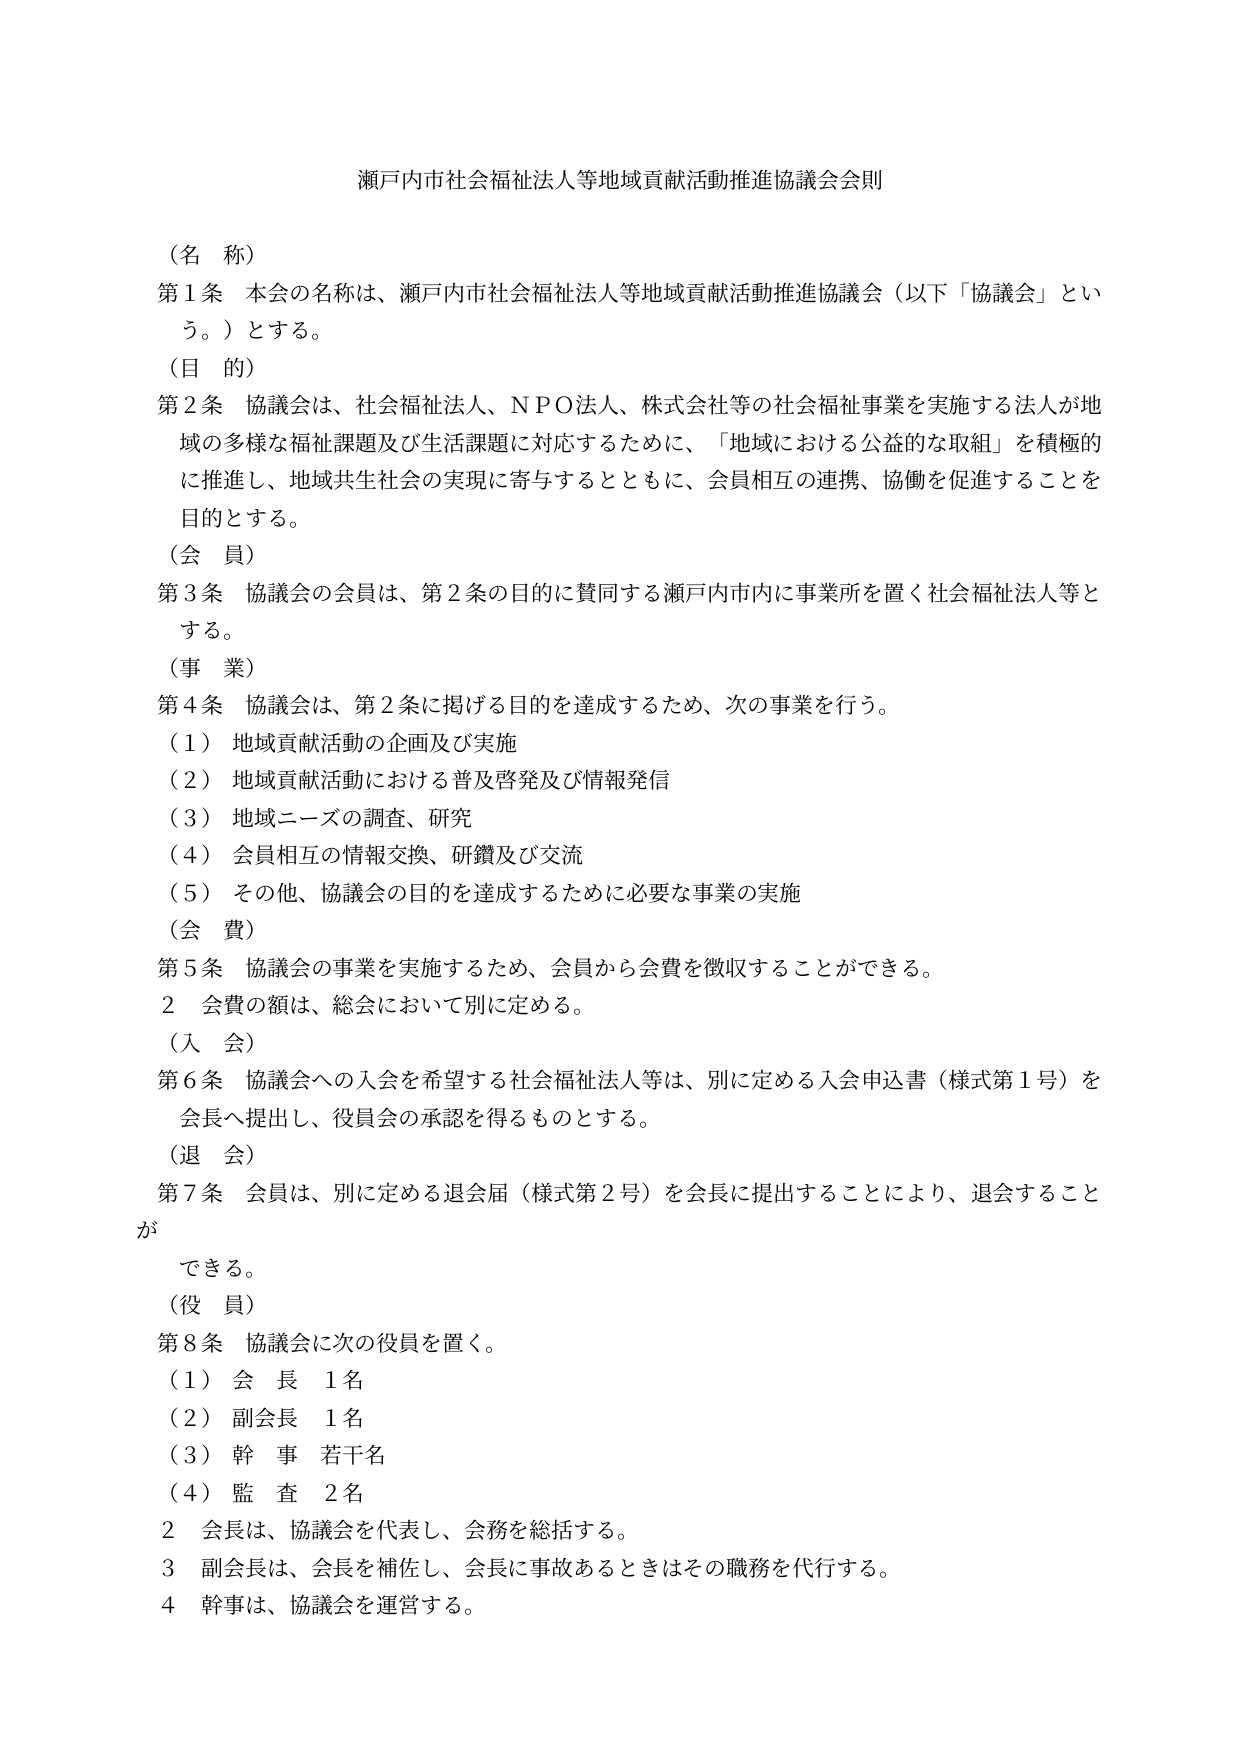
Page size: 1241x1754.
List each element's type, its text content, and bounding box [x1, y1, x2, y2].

text （事 業） [136, 648, 1104, 686]
list 地域貢献活動における普及啓発及び情報発信 [158, 761, 1104, 798]
text 第３条 協議会の会員は、第２条の目的に賛同する瀬戸内市内に事業所を置く社会福祉法人等とする。 [136, 573, 1104, 648]
text 第１条 本会の名称は、瀬戸内市社会福祉法人等地域貢献活動推進協議会（以下「協議会」という。）とする。 [158, 273, 1104, 348]
text （目 的） [136, 348, 1104, 386]
text （会 員） [136, 536, 1104, 573]
text （会 費） [136, 911, 1104, 948]
text 第７条 会員は、別に定める退会届（様式第２号）を会長に提出することにより、退会することが [136, 1173, 1104, 1248]
text （入 会） [136, 1023, 1104, 1061]
text （名 称） [136, 236, 1104, 273]
list 会 長 １名 [158, 1361, 1104, 1398]
text 第５条 協議会の事業を実施するため、会員から会費を徴収することができる。 [136, 948, 1104, 986]
text 第４条 協議会は、第２条に掲げる目的を達成するため、次の事業を行う。 [136, 686, 1104, 723]
text 第８条 協議会に次の役員を置く。 [136, 1323, 1104, 1361]
list 地域ニーズの調査、研究 [158, 798, 1104, 836]
text できる。 [136, 1248, 1104, 1286]
text ３ 副会長は、会長を補佐し、会長に事故あるときはその職務を代行する。 [158, 1548, 1104, 1586]
list 監 査 ２名 [158, 1473, 1104, 1511]
list 副会長 １名 [158, 1398, 1104, 1436]
text （退 会） [136, 1136, 1104, 1173]
text （役 員） [136, 1286, 1104, 1323]
text ２ 会長は、協議会を代表し、会務を総括する。 [158, 1511, 1104, 1548]
list その他、協議会の目的を達成するために必要な事業の実施 [158, 873, 1104, 911]
list 会員相互の情報交換、研鑽及び交流 [158, 836, 1104, 873]
list 地域貢献活動の企画及び実施 [158, 723, 1104, 761]
text 第６条 協議会への入会を希望する社会福祉法人等は、別に定める入会申込書（様式第１号）を会長へ提出し、役員会の承認を得るものとする。 [158, 1061, 1104, 1136]
text 瀬戸内市社会福祉法人等地域貢献活動推進協議会会則 [136, 161, 1104, 198]
list 幹 事 若干名 [158, 1436, 1104, 1473]
text 第２条 協議会は、社会福祉法人、ＮＰＯ法人、株式会社等の社会福祉事業を実施する法人が地域の多様な福祉課題及び生活課題に対応するために、「地域における公益的な取組」を積極的に推進し、地域共生社会の実現に寄与するとともに、会員相互の連携、協働を促進することを目的とする。 [136, 386, 1104, 536]
text ２ 会費の額は、総会において別に定める。 [136, 986, 1104, 1023]
text ４ 幹事は、協議会を運営する。 [158, 1586, 1104, 1623]
